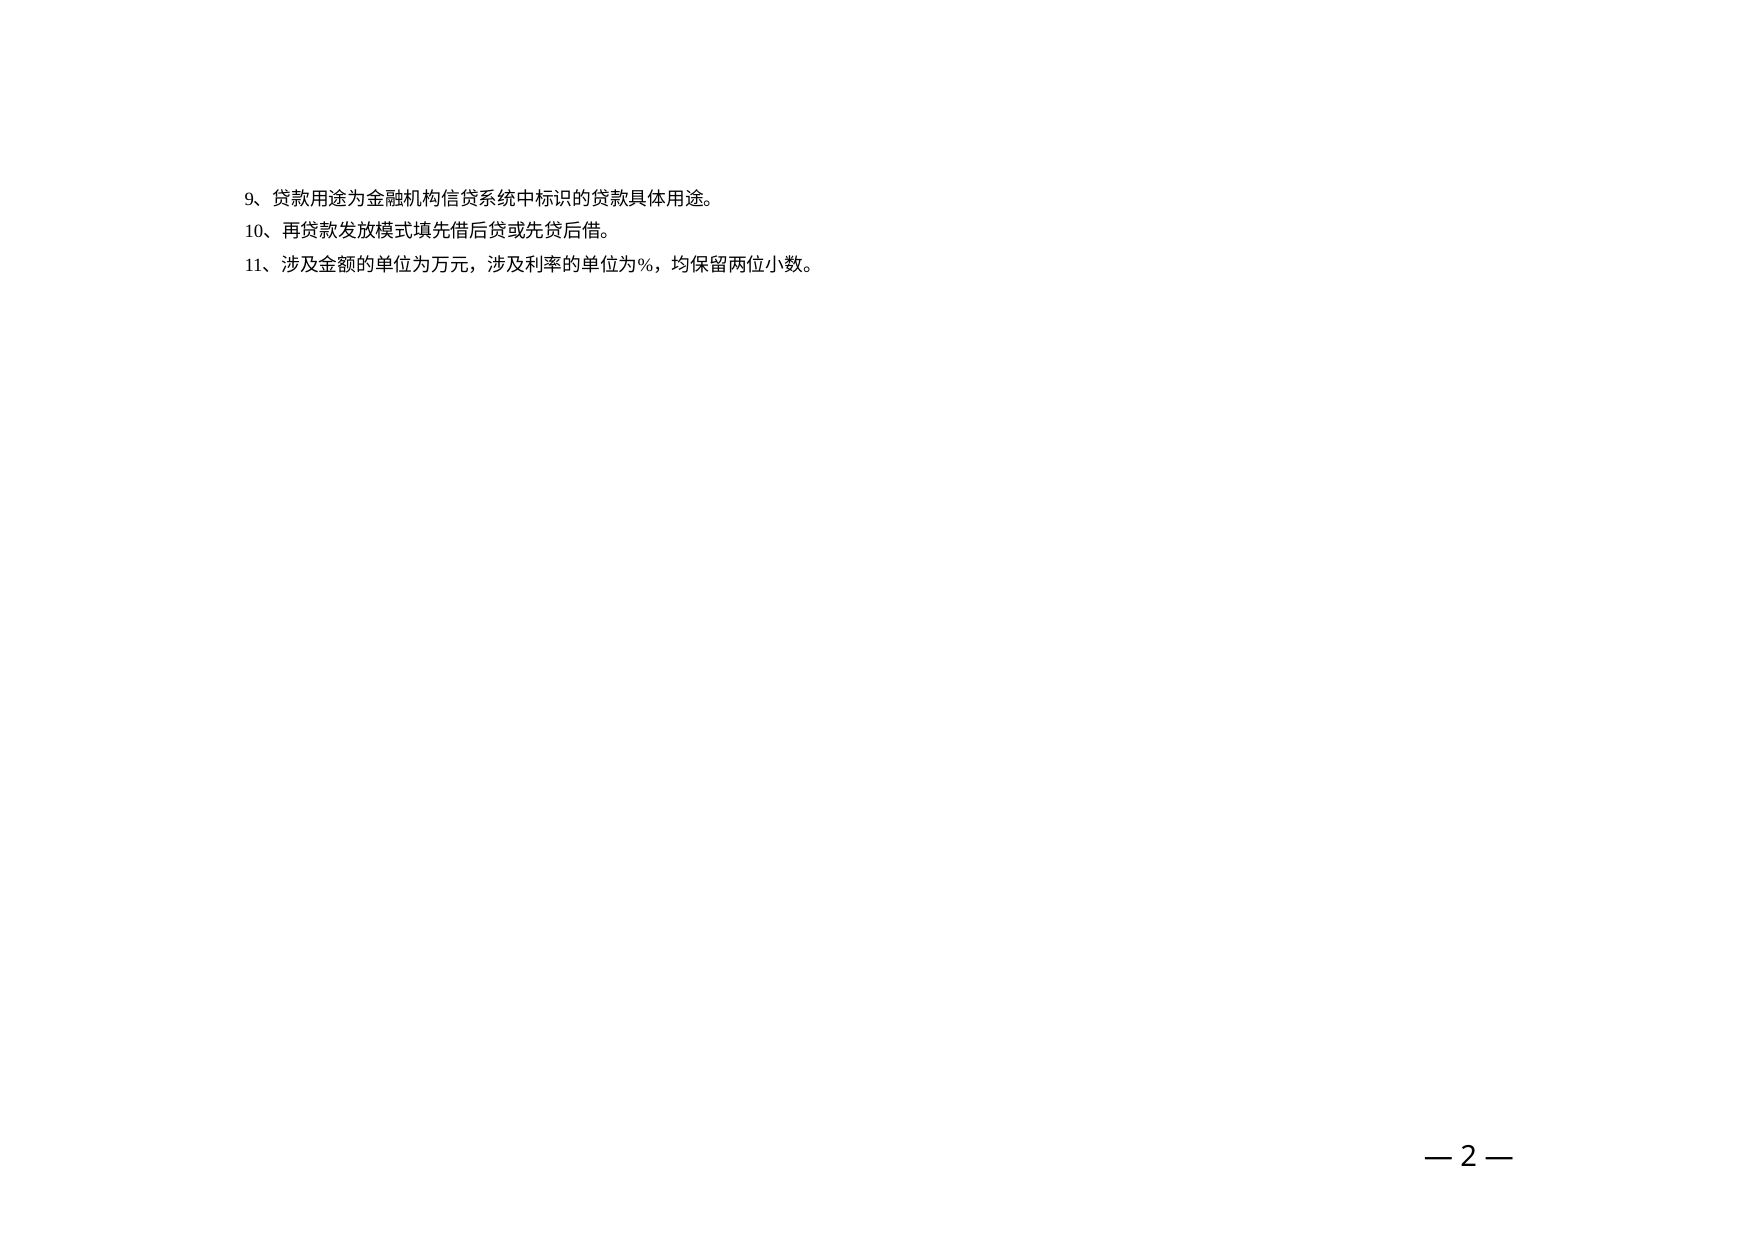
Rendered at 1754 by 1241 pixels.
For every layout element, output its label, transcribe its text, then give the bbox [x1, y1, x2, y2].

text 11、涉及金额的单位为万元，涉及利率的单位为%，均保留两位小数。 [207, 246, 1535, 279]
text 9、贷款用途为金融机构信贷系统中标识的贷款具体用途。 [207, 180, 1535, 213]
text 10、再贷款发放模式填先借后贷或先贷后借。 [207, 213, 1535, 246]
